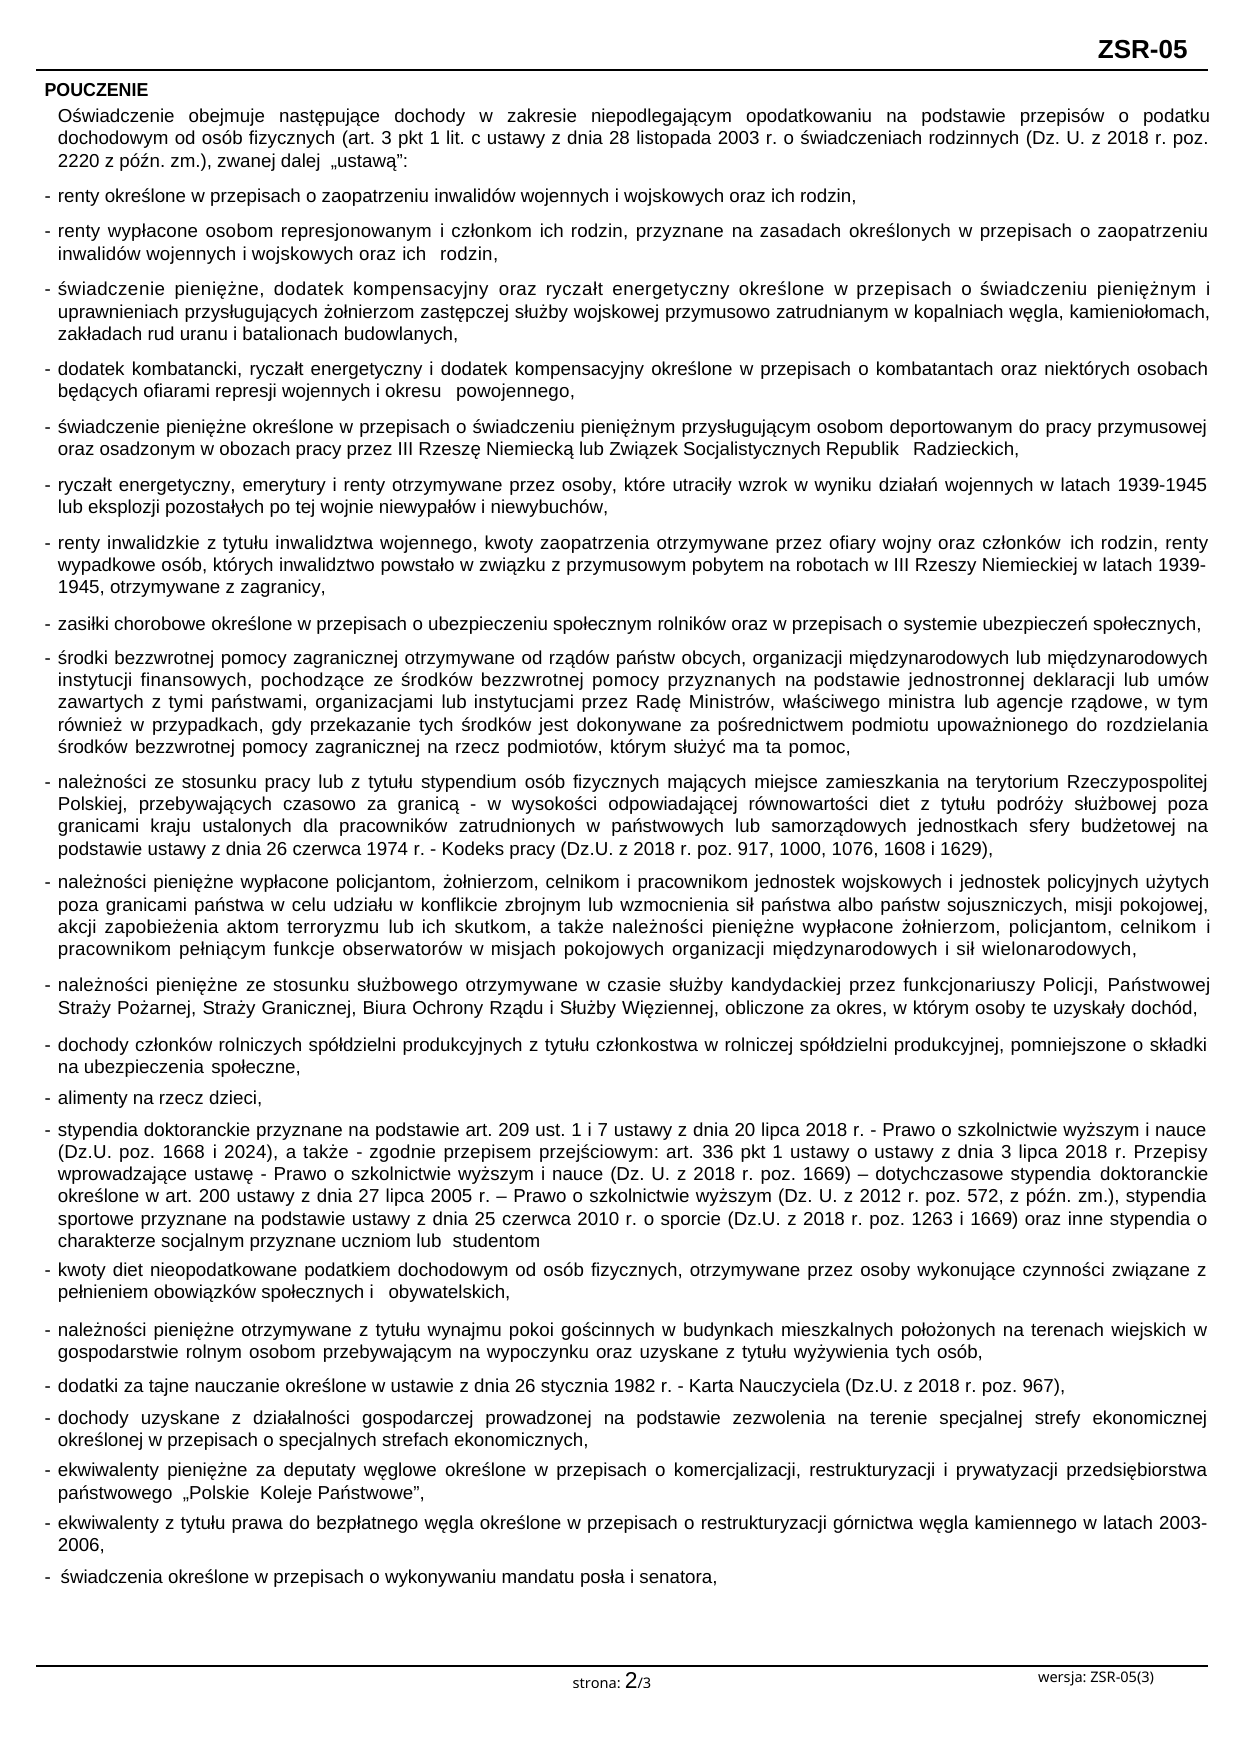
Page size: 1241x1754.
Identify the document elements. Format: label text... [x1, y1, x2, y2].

list renty inwalidzkie z tytułu inwalidztwa wojennego, kwoty zaopatrzenia otrzymywane przez ofiary wojny oraz członków ich rodzin, renty wypadkowe osób, których inwalidztwo powstało w związku z przymusowym pobytem na robotach w III Rzeszy Niemieckiej w latach 1939- 1945, otrzymywane z zagranicy, [44, 532, 1208, 598]
list kwoty diet nieopodatkowane podatkiem dochodowym od osób fizycznych, otrzymywane przez osoby wykonujące czynności związane z pełnieniem obowiązków społecznych i obywatelskich, [44, 1258, 1208, 1302]
list dochody członków rolniczych spółdzielni produkcyjnych z tytułu członkostwa w rolniczej spółdzielni produkcyjnej, pomniejszone o składki na ubezpieczenia społeczne, [44, 1034, 1208, 1077]
list należności ze stosunku pracy lub z tytułu stypendium osób fizycznych mających miejsce zamieszkania na terytorium Rzeczypospolitej Polskiej, przebywających czasowo za granicą - w wysokości odpowiadającej równowartości diet z tytułu podróży służbowej poza granicami kraju ustalonych dla pracowników zatrudnionych w państwowych lub samorządowych jednostkach sfery budżetowej na podstawie ustawy z dnia 26 czerwca 1974 r. - Kodeks pracy (Dz.U. z 2018 r. poz. 917, 1000, 1076, 1608 i 1629), [44, 771, 1208, 859]
list dodatki za tajne nauczanie określone w ustawie z dnia 26 stycznia 1982 r. - Karta Nauczyciela (Dz.U. z 2018 r. poz. 967), [44, 1374, 1221, 1396]
list alimenty na rzecz dzieci, [44, 1087, 1221, 1109]
list dochody uzyskane z działalności gospodarczej prowadzonej na podstawie zezwolenia na terenie specjalnej strefy ekonomicznej określonej w przepisach o specjalnych strefach ekonomicznych, [44, 1406, 1208, 1450]
list należności pieniężne otrzymywane z tytułu wynajmu pokoi gościnnych w budynkach mieszkalnych położonych na terenach wiejskich w gospodarstwie rolnym osobom przebywającym na wypoczynku oraz uzyskane z tytułu wyżywienia tych osób, [44, 1319, 1208, 1363]
list stypendia doktoranckie przyznane na podstawie art. 209 ust. 1 i 7 ustawy z dnia 20 lipca 2018 r. - Prawo o szkolnictwie wyższym i nauce (Dz.U. poz. 1668 i 2024), a także - zgodnie przepisem przejściowym: art. 336 pkt 1 ustawy o ustawy z dnia 3 lipca 2018 r. Przepisy wprowadzające ustawę - Prawo o szkolnictwie wyższym i nauce (Dz. U. z 2018 r. poz. 1669) – dotychczasowe stypendia doktoranckie określone w art. 200 ustawy z dnia 27 lipca 2005 r. – Prawo o szkolnictwie wyższym (Dz. U. z 2012 r. poz. 572, z późn. zm.), stypendia sportowe przyznane na podstawie ustawy z dnia 25 czerwca 2010 r. o sporcie (Dz.U. z 2018 r. poz. 1263 i 1669) oraz inne stypendia o charakterze socjalnym przyznane uczniom lub studentom [44, 1118, 1208, 1251]
text POUCZENIE [44, 79, 153, 101]
list renty określone w przepisach o zaopatrzeniu inwalidów wojennych i wojskowych oraz ich rodzin, [44, 185, 1221, 206]
list zasiłki chorobowe określone w przepisach o ubezpieczeniu społecznym rolników oraz w przepisach o systemie ubezpieczeń społecznych, [44, 612, 1221, 634]
list świadczenia określone w przepisach o wykonywaniu mandatu posła i senatora, [44, 1565, 1221, 1587]
list ekwiwalenty z tytułu prawa do bezpłatnego węgla określone w przepisach o restrukturyzacji górnictwa węgla kamiennego w latach 2003- 2006, [44, 1512, 1208, 1556]
list dodatek kombatancki, ryczałt energetyczny i dodatek kompensacyjny określone w przepisach o kombatantach oraz niektórych osobach będących ofiarami represji wojennych i okresu powojennego, [44, 357, 1208, 401]
text Oświadczenie obejmuje następujące dochody w zakresie niepodlegającym opodatkowaniu na podstawie przepisów o podatku dochodowym od osób fizycznych (art. 3 pkt 1 lit. c ustawy z dnia 28 listopada 2003 r. o świadczeniach rodzinnych (Dz. U. z 2018 r. poz. 2220 z późn. zm.), zwanej dalej „ustawą”: [58, 105, 1210, 171]
list świadczenie pieniężne określone w przepisach o świadczeniu pieniężnym przysługującym osobom deportowanym do pracy przymusowej oraz osadzonym w obozach pracy przez III Rzeszę Niemiecką lub Związek Socjalistycznych Republik Radzieckich, [44, 416, 1208, 459]
list środki bezzwrotnej pomocy zagranicznej otrzymywane od rządów państw obcych, organizacji międzynarodowych lub międzynarodowych instytucji finansowych, pochodzące ze środków bezzwrotnej pomocy przyznanych na podstawie jednostronnej deklaracji lub umów zawartych z tymi państwami, organizacjami lub instytucjami przez Radę Ministrów, właściwego ministra lub agencje rządowe, w tym również w przypadkach, gdy przekazanie tych środków jest dokonywane za pośrednictwem podmiotu upoważnionego do rozdzielania środków bezzwrotnej pomocy zagranicznej na rzecz podmiotów, którym służyć ma ta pomoc, [44, 647, 1208, 757]
list należności pieniężne ze stosunku służbowego otrzymywane w czasie służby kandydackiej przez funkcjonariuszy Policji, Państwowej Straży Pożarnej, Straży Granicznej, Biura Ochrony Rządu i Służby Więziennej, obliczone za okres, w którym osoby te uzyskały dochód, [44, 974, 1210, 1018]
subtitle ZSR-05 [1098, 34, 1221, 64]
list ekwiwalenty pieniężne za deputaty węglowe określone w przepisach o komercjalizacji, restrukturyzacji i prywatyzacji przedsiębiorstwa państwowego „Polskie Koleje Państwowe”, [44, 1459, 1208, 1503]
list ryczałt energetyczny, emerytury i renty otrzymywane przez osoby, które utraciły wzrok w wyniku działań wojennych w latach 1939-1945 lub eksplozji pozostałych po tej wojnie niewypałów i niewybuchów, [44, 474, 1208, 517]
list świadczenie pieniężne, dodatek kompensacyjny oraz ryczałt energetyczny określone w przepisach o świadczeniu pieniężnym i uprawnieniach przysługujących żołnierzom zastępczej służby wojskowej przymusowo zatrudnianym w kopalniach węgla, kamieniołomach, zakładach rud uranu i batalionach budowlanych, [44, 278, 1210, 344]
list renty wypłacone osobom represjonowanym i członkom ich rodzin, przyznane na zasadach określonych w przepisach o zaopatrzeniu inwalidów wojennych i wojskowych oraz ich rodzin, [44, 220, 1208, 264]
list należności pieniężne wypłacone policjantom, żołnierzom, celnikom i pracownikom jednostek wojskowych i jednostek policyjnych użytych poza granicami państwa w celu udziału w konflikcie zbrojnym lub wzmocnienia sił państwa albo państw sojuszniczych, misji pokojowej, akcji zapobieżenia aktom terroryzmu lub ich skutkom, a także należności pieniężne wypłacone żołnierzom, policjantom, celnikom i pracownikom pełniącym funkcje obserwatorów w misjach pokojowych organizacji międzynarodowych i sił wielonarodowych, [44, 871, 1210, 959]
